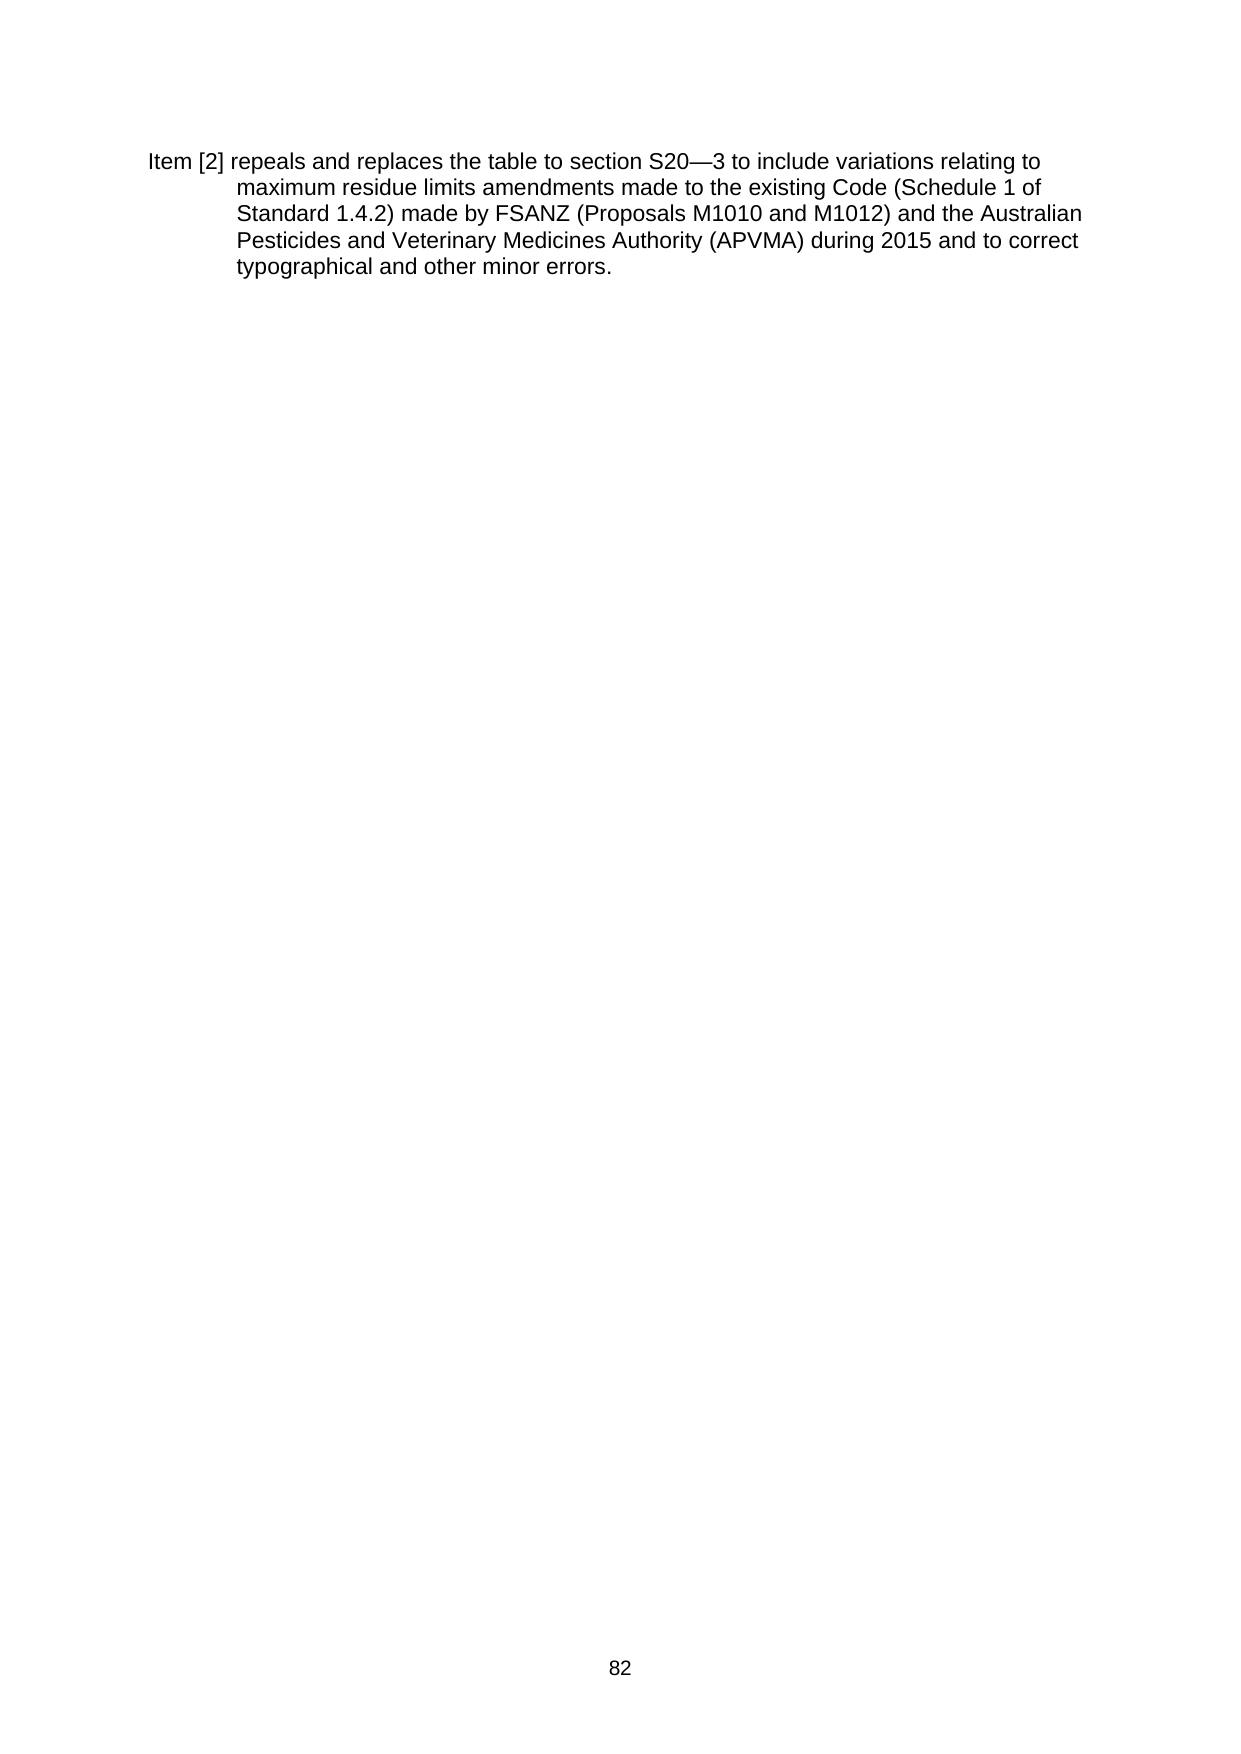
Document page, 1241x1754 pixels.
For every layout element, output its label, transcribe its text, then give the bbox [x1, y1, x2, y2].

text Item [2] repeals and replaces the table to section S20—3 to include variations relating to maximum residue limits amendments made to the existing Code (Schedule 1 of Standard 1.4.2) made by FSANZ (Proposals M1010 and M1012) and the Australian Pesticides and Veterinary Medicines Authority (APVMA) during 2015 and to correct typographical and other minor errors. [148, 148, 1122, 279]
